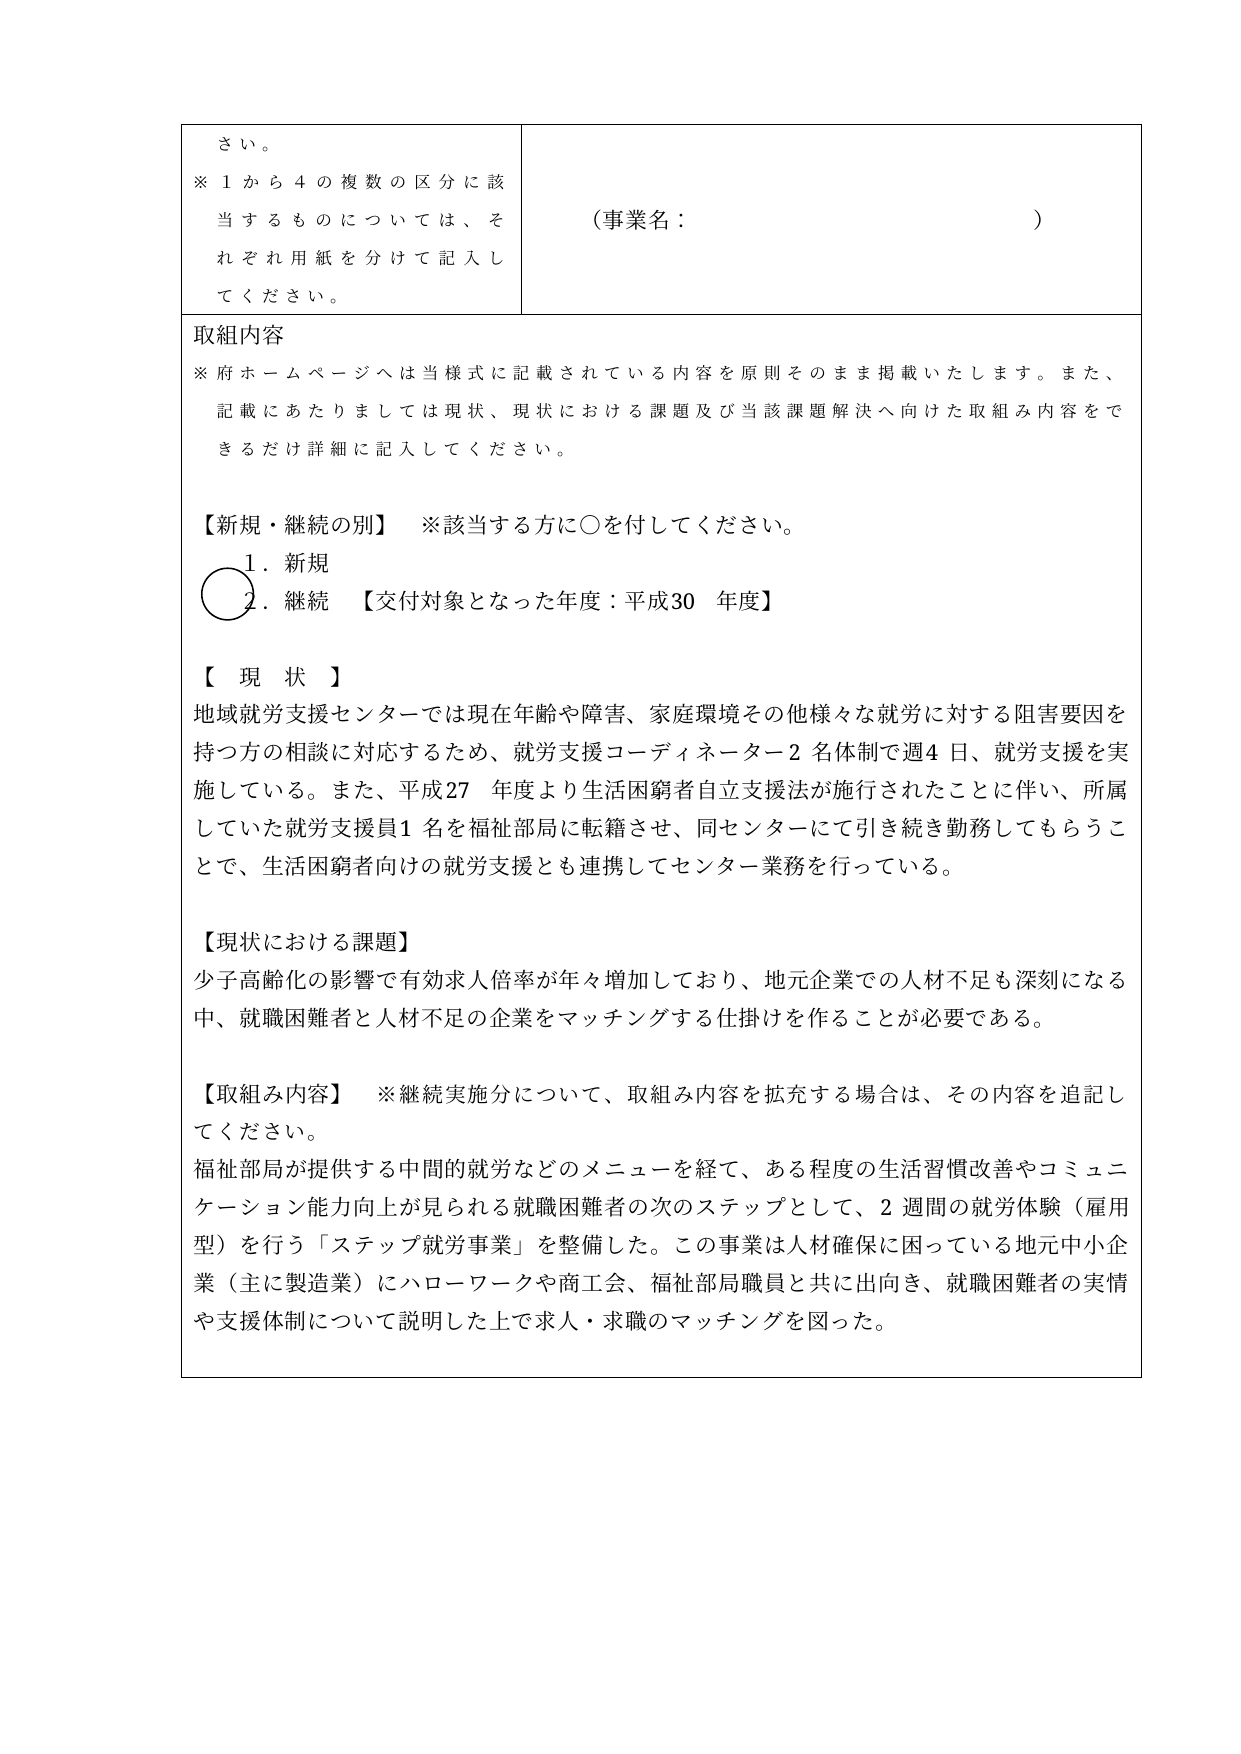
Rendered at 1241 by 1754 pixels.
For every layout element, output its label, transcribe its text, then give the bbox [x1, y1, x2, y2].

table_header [182, 125, 521, 314]
table_cell 取組内容 ※府ホームページへは当様式に記載されている内容を原則そのまま掲載いたします。また、記載にあたりましては現状、現状における課題及び当該課題解決へ向けた取組み内容をできるだけ詳細に記入してください。 【新規・継続の別】 ※該当する方に○を付してください。 １．新規 ２．継続 【交付対象となった年度：平成30年度】 【 現 状 】 地域就労支援センターでは現在年齢や障害、家庭環境その他様々な就労に対する阻害要因を持つ方の相談に対応するため、就労支援コーディネーター2名体制で週4日、就労支援を実施している。また、平成27年度より生活困窮者自立支援法が施行されたことに伴い、所属していた就労支援員1名を福祉部局に転籍させ、同センターにて引き続き勤務してもらうことで、生活困窮者向けの就労支援とも連携してセンター業務を行っている。 【現状における課題】 少子高齢化の影響で有効求人倍率が年々増加しており、地元企業での人材不足も深刻になる中、就職困難者と人材不足の企業をマッチングする仕掛けを作ることが必要である。 【取組み内容】 ※継続実施分について、取組み内容を拡充する場合は、その内容を追記してください。 福祉部局が提供する中間的就労などのメニューを経て、ある程度の生活習慣改善やコミュニケーション能力向上が見られる就職困難者の次のステップとして、2週間の就労体験（雇用型）を行う「ステップ就労事業」を整備した。この事業は人材確保に困っている地元中小企業（主に製造業）にハローワークや商工会、福祉部局職員と共に出向き、就職困難者の実情や支援体制について説明した上で求人・求職のマッチングを図った。 [182, 315, 1141, 1377]
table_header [522, 125, 1141, 314]
